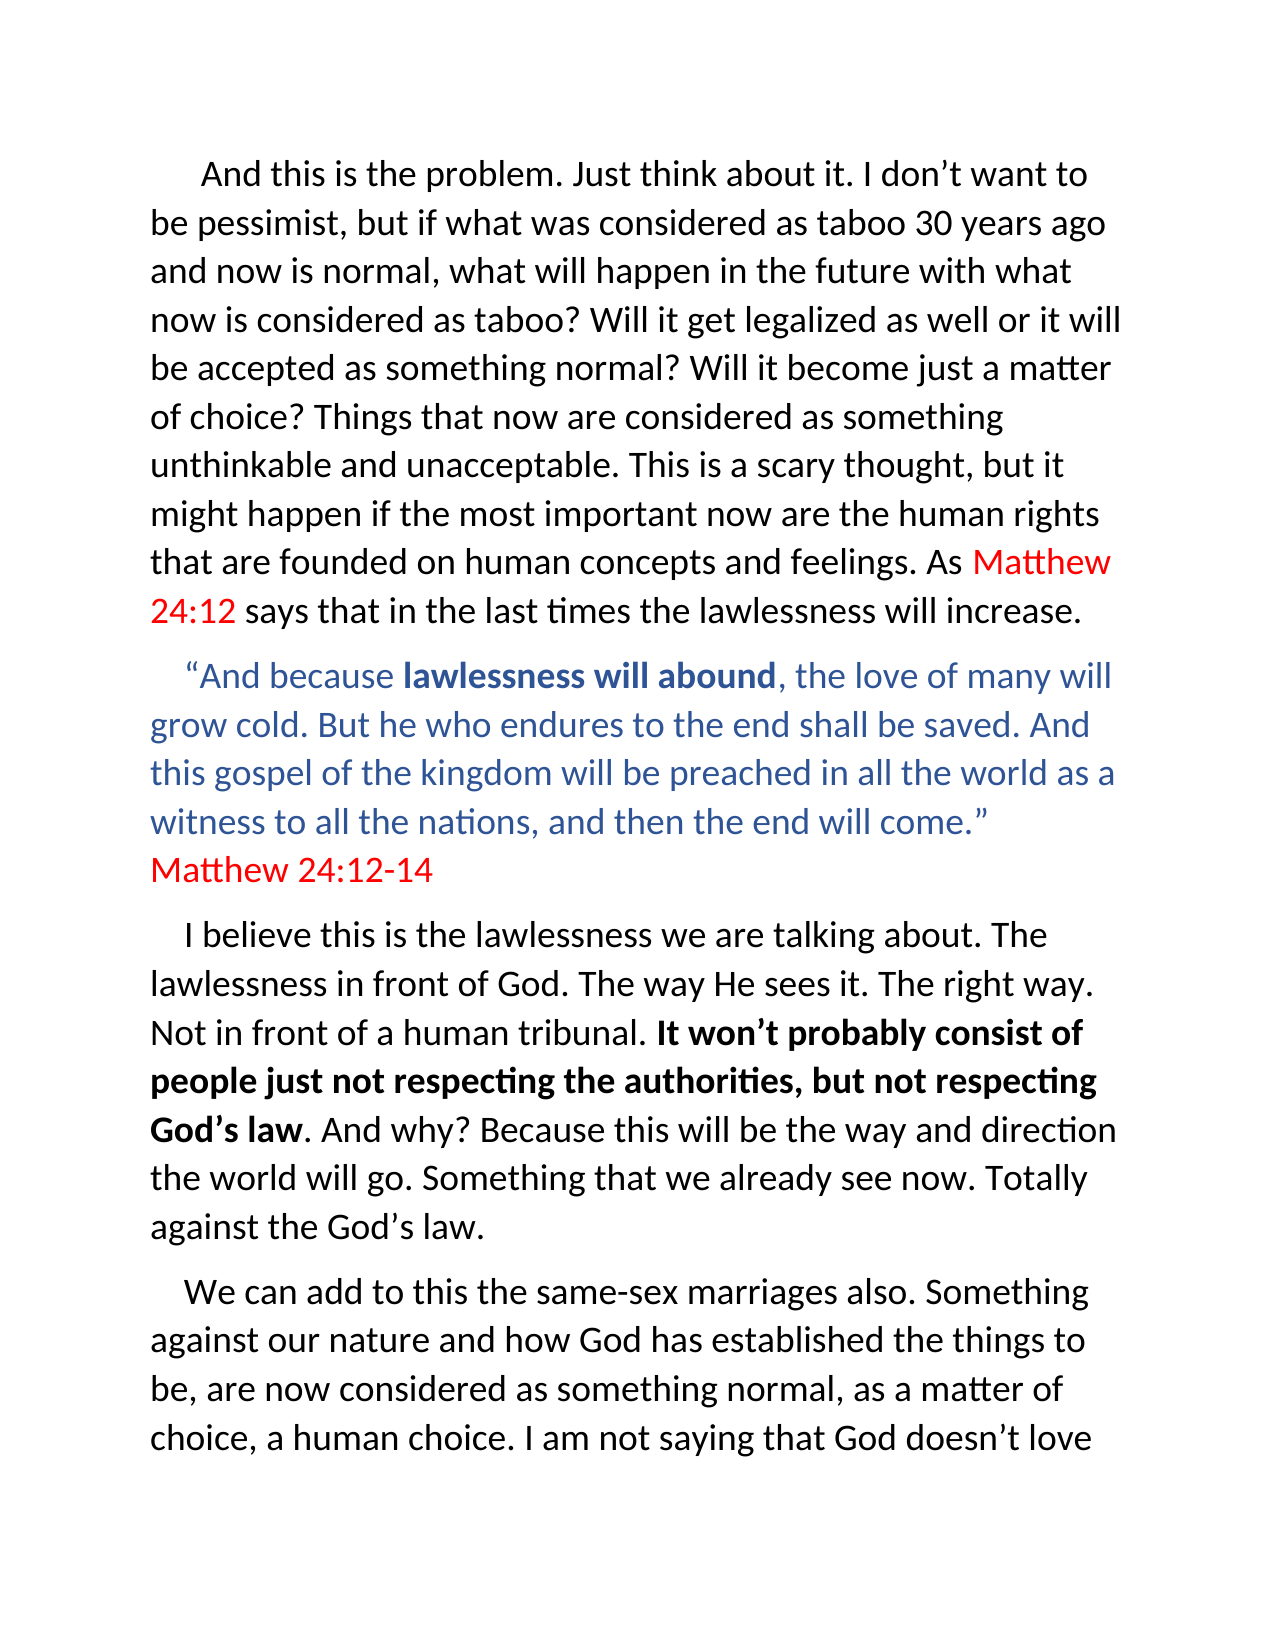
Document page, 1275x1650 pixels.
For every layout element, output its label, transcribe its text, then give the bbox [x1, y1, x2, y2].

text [150, 1268, 1125, 1459]
text And this is the problem. Just think about it. I don’t want to be pessimist, but if what was considered as taboo 30 years ago and now is normal, what will happen in the future with what now is considered as taboo? Will it get legalized as well or it will be accepted as something normal? Will it become just a matter of choice? Things that now are considered as something unthinkable and unacceptable. This is a scary thought, but it might happen if the most important now are the human rights that are founded on human concepts and feelings. As Matthew 24:12 says that in the last times the lawlessness will increase. [150, 150, 1125, 633]
text I believe this is the lawlessness we are talking about. The lawlessness in front of God. The way He sees it. The right way. Not in front of a human tribunal. It won’t probably consist of people just not respecting the authorities, but not respecting God’s law. And why? Because this will be the way and direction the world will go. Something that we already see now. Totally against the God’s law. [150, 911, 1125, 1248]
text “And because lawlessness will abound, the love of many will grow cold. But he who endures to the end shall be saved. And this gospel of the kingdom will be preached in all the world as a witness to all the nations, and then the end will come.” Matthew 24:12-14 [150, 652, 1125, 892]
